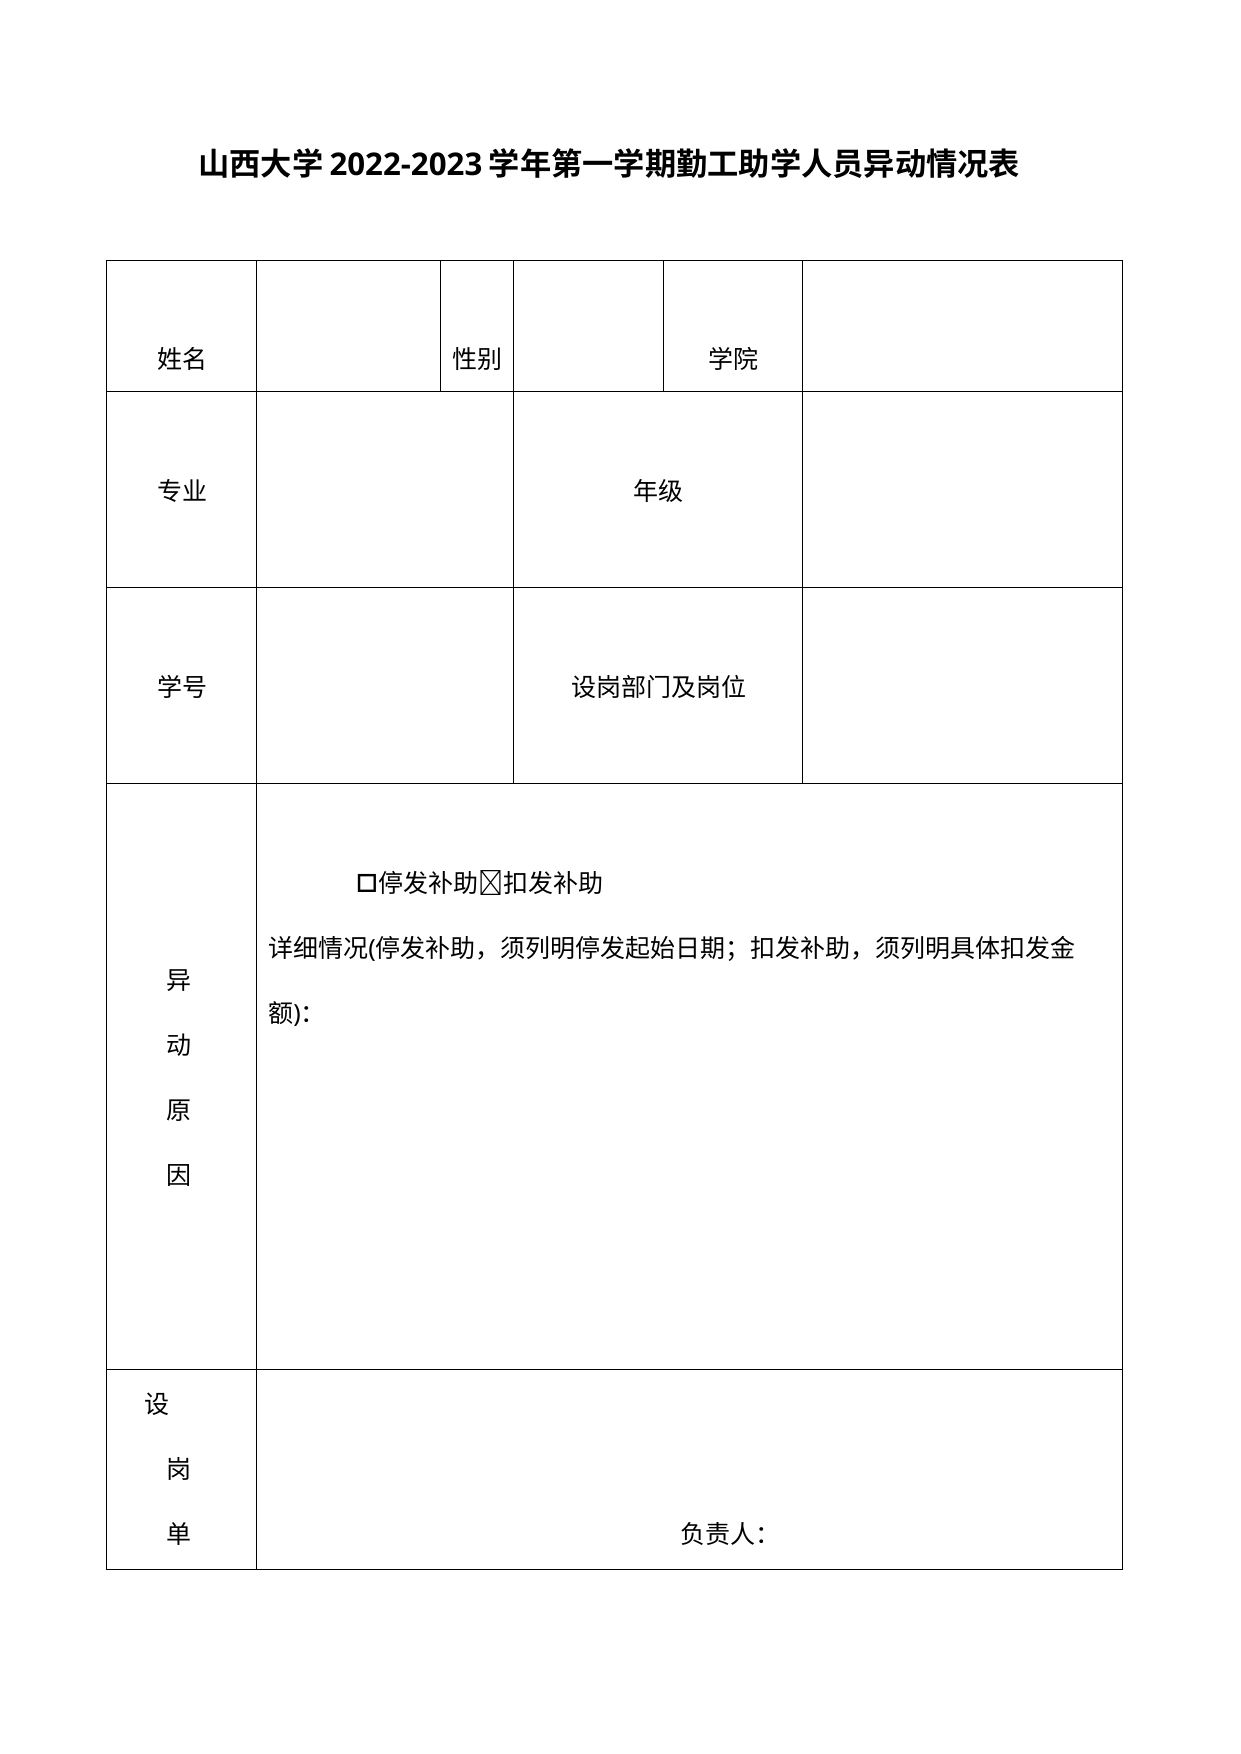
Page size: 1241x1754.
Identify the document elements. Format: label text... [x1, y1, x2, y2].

table_cell 专业 [107, 392, 256, 587]
table_cell [257, 392, 513, 587]
table_header [257, 261, 440, 391]
table_cell [803, 588, 1122, 783]
table_header 学院 [664, 261, 802, 391]
table_header [514, 261, 663, 391]
table_cell [257, 588, 513, 783]
table_header 性别 [441, 261, 513, 391]
table_cell 停发补助扣发补助 详细情况(停发补助，须列明停发起始日期；扣发补助，须列明具体扣发金额)： [257, 784, 1122, 1369]
table_cell 异 动 原 因 [107, 784, 256, 1369]
table_cell [803, 392, 1122, 587]
table_cell 设 岗 单 位 意 见 [107, 1370, 256, 1569]
text 山西大学2022-2023学年第一学期勤工助学人员异动情况表 [118, 129, 1100, 194]
table_header [803, 261, 1122, 391]
table_cell 负责人： 公章： 年 月 日 [257, 1370, 1122, 1569]
table_header 姓名 [107, 261, 256, 391]
table_cell 年级 [514, 392, 802, 587]
table_cell 学号 [107, 588, 256, 783]
table_cell 设岗部门及岗位 [514, 588, 802, 783]
